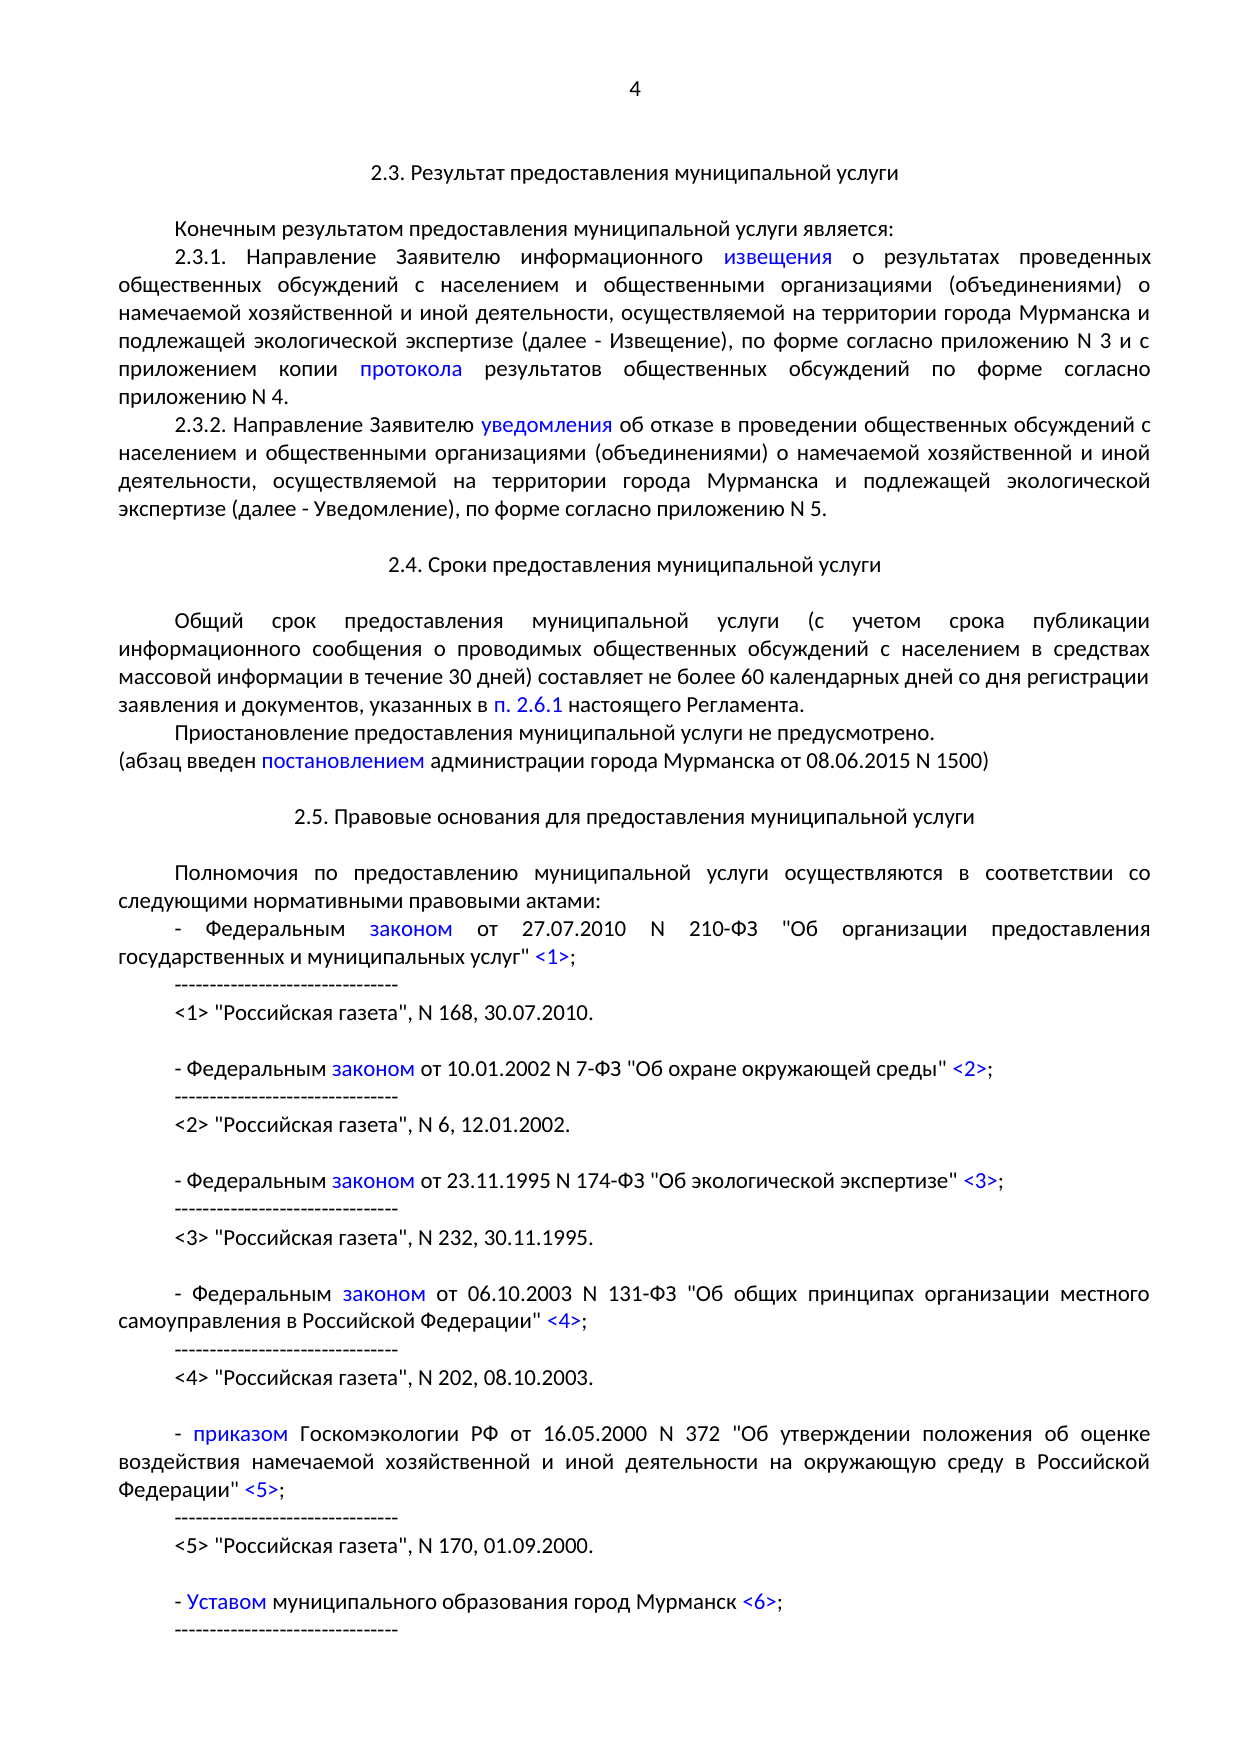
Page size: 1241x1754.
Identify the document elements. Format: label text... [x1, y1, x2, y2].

text -------------------------------- [118, 1194, 1152, 1223]
text -------------------------------- [118, 1082, 1152, 1111]
text (абзац введен постановлением администрации города Мурманска от 08.06.2015 N 1500) [118, 746, 1152, 774]
text 2.5. Правовые основания для предоставления муниципальной услуги [118, 802, 1152, 830]
text <5> "Российская газета", N 170, 01.09.2000. [118, 1531, 1152, 1559]
text - Федеральным законом от 10.01.2002 N 7-ФЗ "Об охране окружающей среды" <2>; [118, 1054, 1152, 1082]
text 2.3. Результат предоставления муниципальной услуги [118, 158, 1152, 186]
text <1> "Российская газета", N 168, 30.07.2010. [118, 998, 1152, 1026]
text 2.3.2. Направление Заявителю уведомления об отказе в проведении общественных обсуждений с населением и общественными организациями (объединениями) о намечаемой хозяйственной и иной деятельности, осуществляемой на территории города Мурманска и подлежащей экологической экспертизе (далее - Уведомление), по форме согласно приложению N 5. [118, 410, 1152, 522]
text - Федеральным законом от 27.07.2010 N 210-ФЗ "Об организации предоставления государственных и муниципальных услуг" <1>; [118, 914, 1152, 970]
text -------------------------------- [118, 1615, 1152, 1643]
text -------------------------------- [118, 1503, 1152, 1531]
text <2> "Российская газета", N 6, 12.01.2002. [118, 1111, 1152, 1138]
text - приказом Госкомэкологии РФ от 16.05.2000 N 372 "Об утверждении положения об оценке воздействия намечаемой хозяйственной и иной деятельности на окружающую среду в Российской Федерации" <5>; [118, 1419, 1152, 1503]
text Общий срок предоставления муниципальной услуги (с учетом срока публикации информационного сообщения о проводимых общественных обсуждений с населением в средствах массовой информации в течение 30 дней) составляет не более 60 календарных дней со дня регистрации заявления и документов, указанных в п. 2.6.1 настоящего Регламента. [118, 606, 1152, 718]
text 2.3.1. Направление Заявителю информационного извещения о результатах проведенных общественных обсуждений с населением и общественными организациями (объединениями) о намечаемой хозяйственной и иной деятельности, осуществляемой на территории города Мурманска и подлежащей экологической экспертизе (далее - Извещение), по форме согласно приложению N 3 и с приложением копии протокола результатов общественных обсуждений по форме согласно приложению N 4. [118, 242, 1152, 410]
text <3> "Российская газета", N 232, 30.11.1995. [118, 1223, 1152, 1251]
text -------------------------------- [118, 1335, 1152, 1363]
text - Федеральным законом от 06.10.2003 N 131-ФЗ "Об общих принципах организации местного самоуправления в Российской Федерации" <4>; [118, 1279, 1152, 1335]
text - Федеральным законом от 23.11.1995 N 174-ФЗ "Об экологической экспертизе" <3>; [118, 1167, 1152, 1194]
text -------------------------------- [118, 970, 1152, 998]
text <4> "Российская газета", N 202, 08.10.2003. [118, 1363, 1152, 1391]
text 2.4. Сроки предоставления муниципальной услуги [118, 550, 1152, 578]
text Полномочия по предоставлению муниципальной услуги осуществляются в соответствии со следующими нормативными правовыми актами: [118, 858, 1152, 914]
text Приостановление предоставления муниципальной услуги не предусмотрено. [118, 718, 1152, 746]
text - Уставом муниципального образования город Мурманск <6>; [118, 1587, 1152, 1615]
text Конечным результатом предоставления муниципальной услуги является: [118, 214, 1152, 242]
